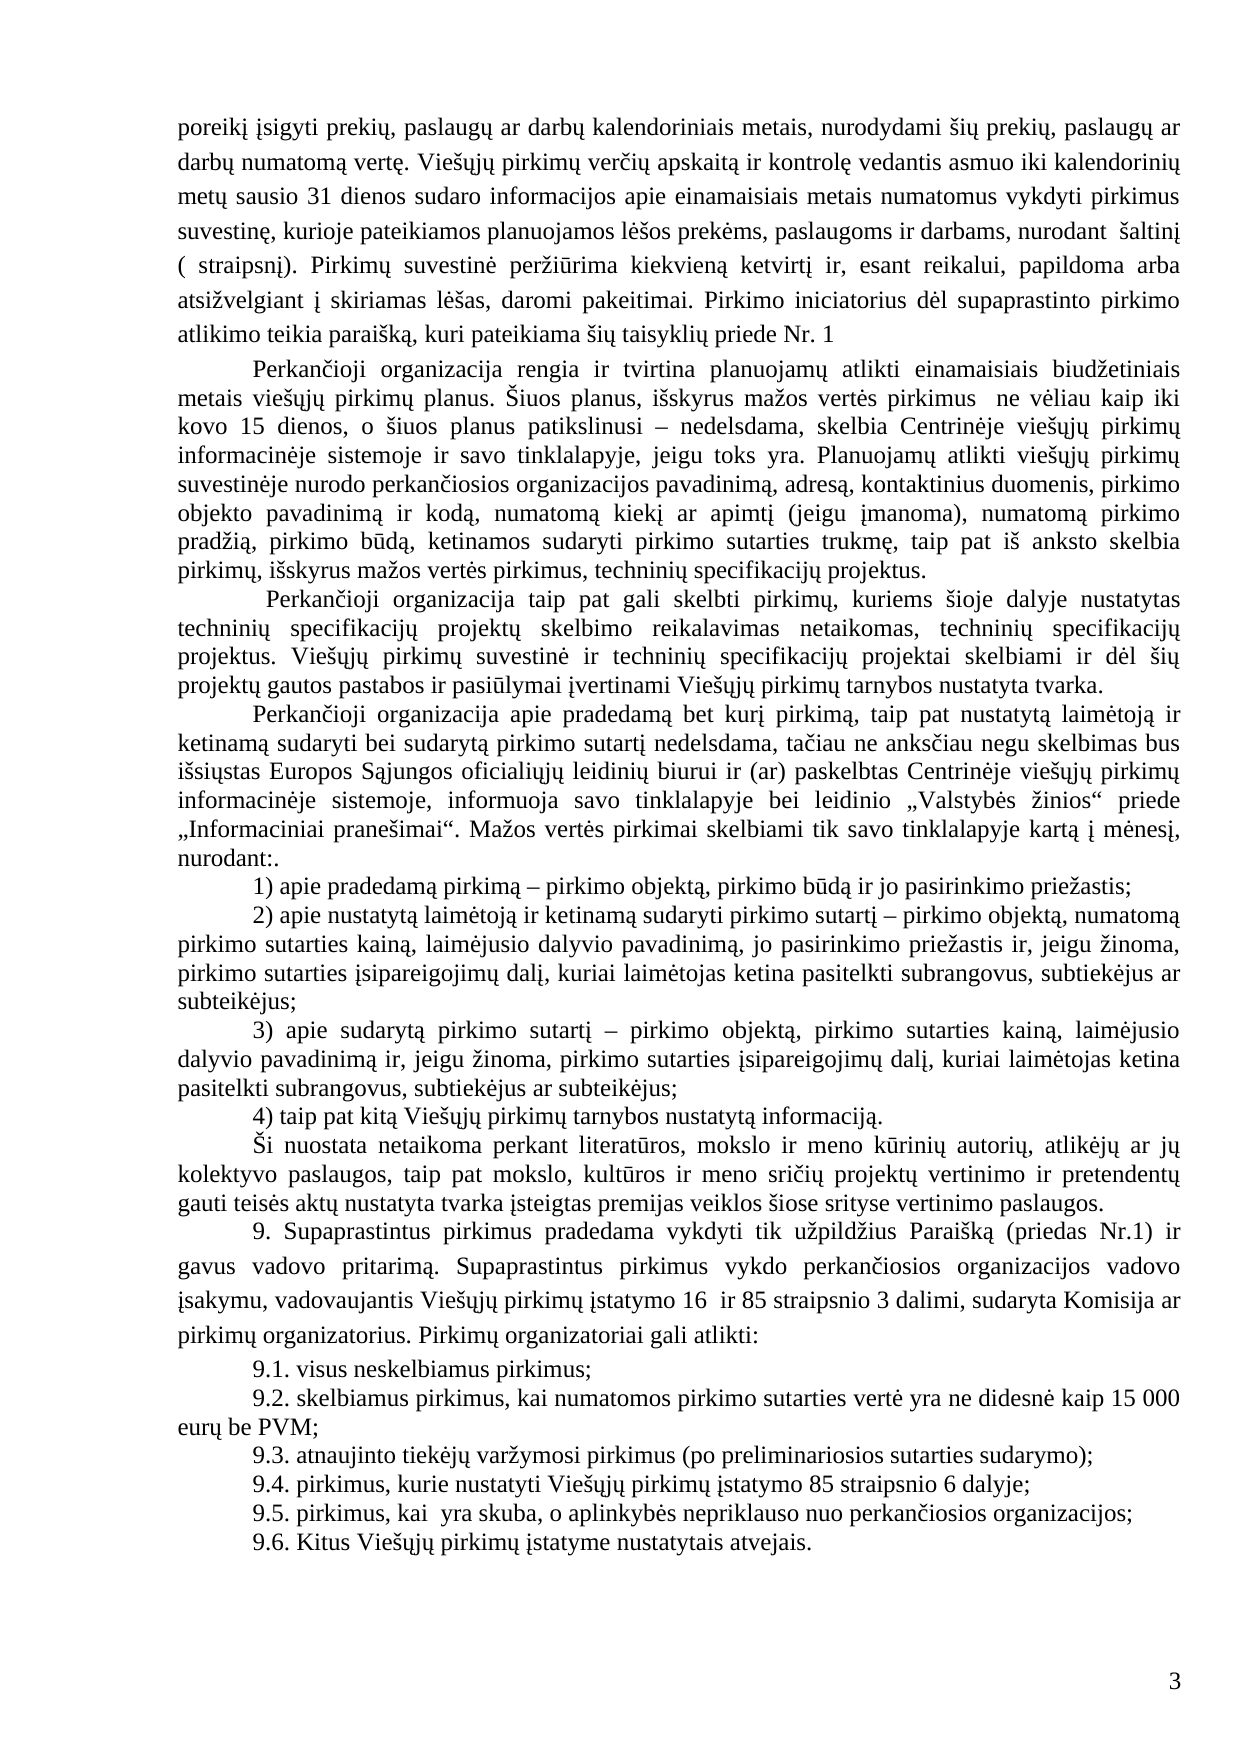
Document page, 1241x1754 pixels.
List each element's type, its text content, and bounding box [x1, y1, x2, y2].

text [177, 112, 1181, 348]
text 1) apie pradedamą pirkimą – pirkimo objektą, pirkimo būdą ir jo pasirinkimo priežastis; [177, 871, 1181, 900]
text Perkančioji organizacija apie pradedamą bet kurį pirkimą, taip pat nustatytą laimėtoją ir ketinamą sudaryti bei sudarytą pirkimo sutartį nedelsdama, tačiau ne anksčiau negu skelbimas bus išsiųstas Europos Sąjungos oficialiųjų leidinių biurui ir (ar) paskelbtas Centrinėje viešųjų pirkimų informacinėje sistemoje, informuoja savo tinklalapyje bei leidinio „Valstybės žinios“ priede „Informaciniai pranešimai“. Mažos vertės pirkimai skelbiami tik savo tinklalapyje kartą į mėnesį, nurodant:. [177, 699, 1181, 871]
text 9.2. skelbiamus pirkimus, kai numatomos pirkimo sutarties vertė yra ne didesnė kaip 15 000 eurų be PVM; [177, 1383, 1181, 1441]
text 9.5. pirkimus, kai yra skuba, o aplinkybės nepriklauso nuo perkančiosios organizacijos; [177, 1498, 1181, 1527]
text Perkančioji organizacija taip pat gali skelbti pirkimų, kuriems šioje dalyje nustatytas techninių specifikacijų projektų skelbimo reikalavimas netaikomas, techninių specifikacijų projektus. Viešųjų pirkimų suvestinė ir techninių specifikacijų projektai skelbiami ir dėl šių projektų gautos pastabos ir pasiūlymai įvertinami Viešųjų pirkimų tarnybos nustatyta tvarka. [177, 584, 1181, 699]
text 4) taip pat kitą Viešųjų pirkimų tarnybos nustatytą informaciją. [177, 1101, 1181, 1130]
text 9.3. atnaujinto tiekėjų varžymosi pirkimus (po preliminariosios sutarties sudarymo); [177, 1441, 1181, 1469]
text 9.6. Kitus Viešųjų pirkimų įstatyme nustatytais atvejais. [177, 1527, 1181, 1556]
text Perkančioji organizacija rengia ir tvirtina planuojamų atlikti einamaisiais biudžetiniais metais viešųjų pirkimų planus. Šiuos planus, išskyrus mažos vertės pirkimus ne vėliau kaip iki kovo 15 dienos, o šiuos planus patikslinusi – nedelsdama, skelbia Centrinėje viešųjų pirkimų informacinėje sistemoje ir savo tinklalapyje, jeigu toks yra. Planuojamų atlikti viešųjų pirkimų suvestinėje nurodo perkančiosios organizacijos pavadinimą, adresą, kontaktinius duomenis, pirkimo objekto pavadinimą ir kodą, numatomą kiekį ar apimtį (jeigu įmanoma), numatomą pirkimo pradžią, pirkimo būdą, ketinamos sudaryti pirkimo sutarties trukmę, taip pat iš anksto skelbia pirkimų, išskyrus mažos vertės pirkimus, techninių specifikacijų projektus. [177, 354, 1181, 584]
text 9.1. visus neskelbiamus pirkimus; [177, 1354, 1181, 1383]
text 2) apie nustatytą laimėtoją ir ketinamą sudaryti pirkimo sutartį – pirkimo objektą, numatomą pirkimo sutarties kainą, laimėjusio dalyvio pavadinimą, jo pasirinkimo priežastis ir, jeigu žinoma, pirkimo sutarties įsipareigojimų dalį, kuriai laimėtojas ketina pasitelkti subrangovus, subtiekėjus ar subteikėjus; [177, 900, 1181, 1015]
text 3) apie sudarytą pirkimo sutartį – pirkimo objektą, pirkimo sutarties kainą, laimėjusio dalyvio pavadinimą ir, jeigu žinoma, pirkimo sutarties įsipareigojimų dalį, kuriai laimėtojas ketina pasitelkti subrangovus, subtiekėjus ar subteikėjus; [177, 1015, 1181, 1101]
text Ši nuostata netaikoma perkant literatūros, mokslo ir meno kūrinių autorių, atlikėjų ar jų kolektyvo paslaugos, taip pat mokslo, kultūros ir meno sričių projektų vertinimo ir pretendentų gauti teisės aktų nustatyta tvarka įsteigtas premijas veiklos šiose srityse vertinimo paslaugos. [177, 1130, 1181, 1216]
text 9.4. pirkimus, kurie nustatyti Viešųjų pirkimų įstatymo 85 straipsnio 6 dalyje; [177, 1469, 1181, 1498]
text 9. Supaprastintus pirkimus pradedama vykdyti tik užpildžius Paraišką (priedas Nr.1) ir gavus vadovo pritarimą. Supaprastintus pirkimus vykdo perkančiosios organizacijos vadovo įsakymu, vadovaujantis Viešųjų pirkimų įstatymo 16 ir 85 straipsnio 3 dalimi, sudaryta Komisija ar pirkimų organizatorius. Pirkimų organizatoriai gali atlikti: [177, 1216, 1181, 1348]
